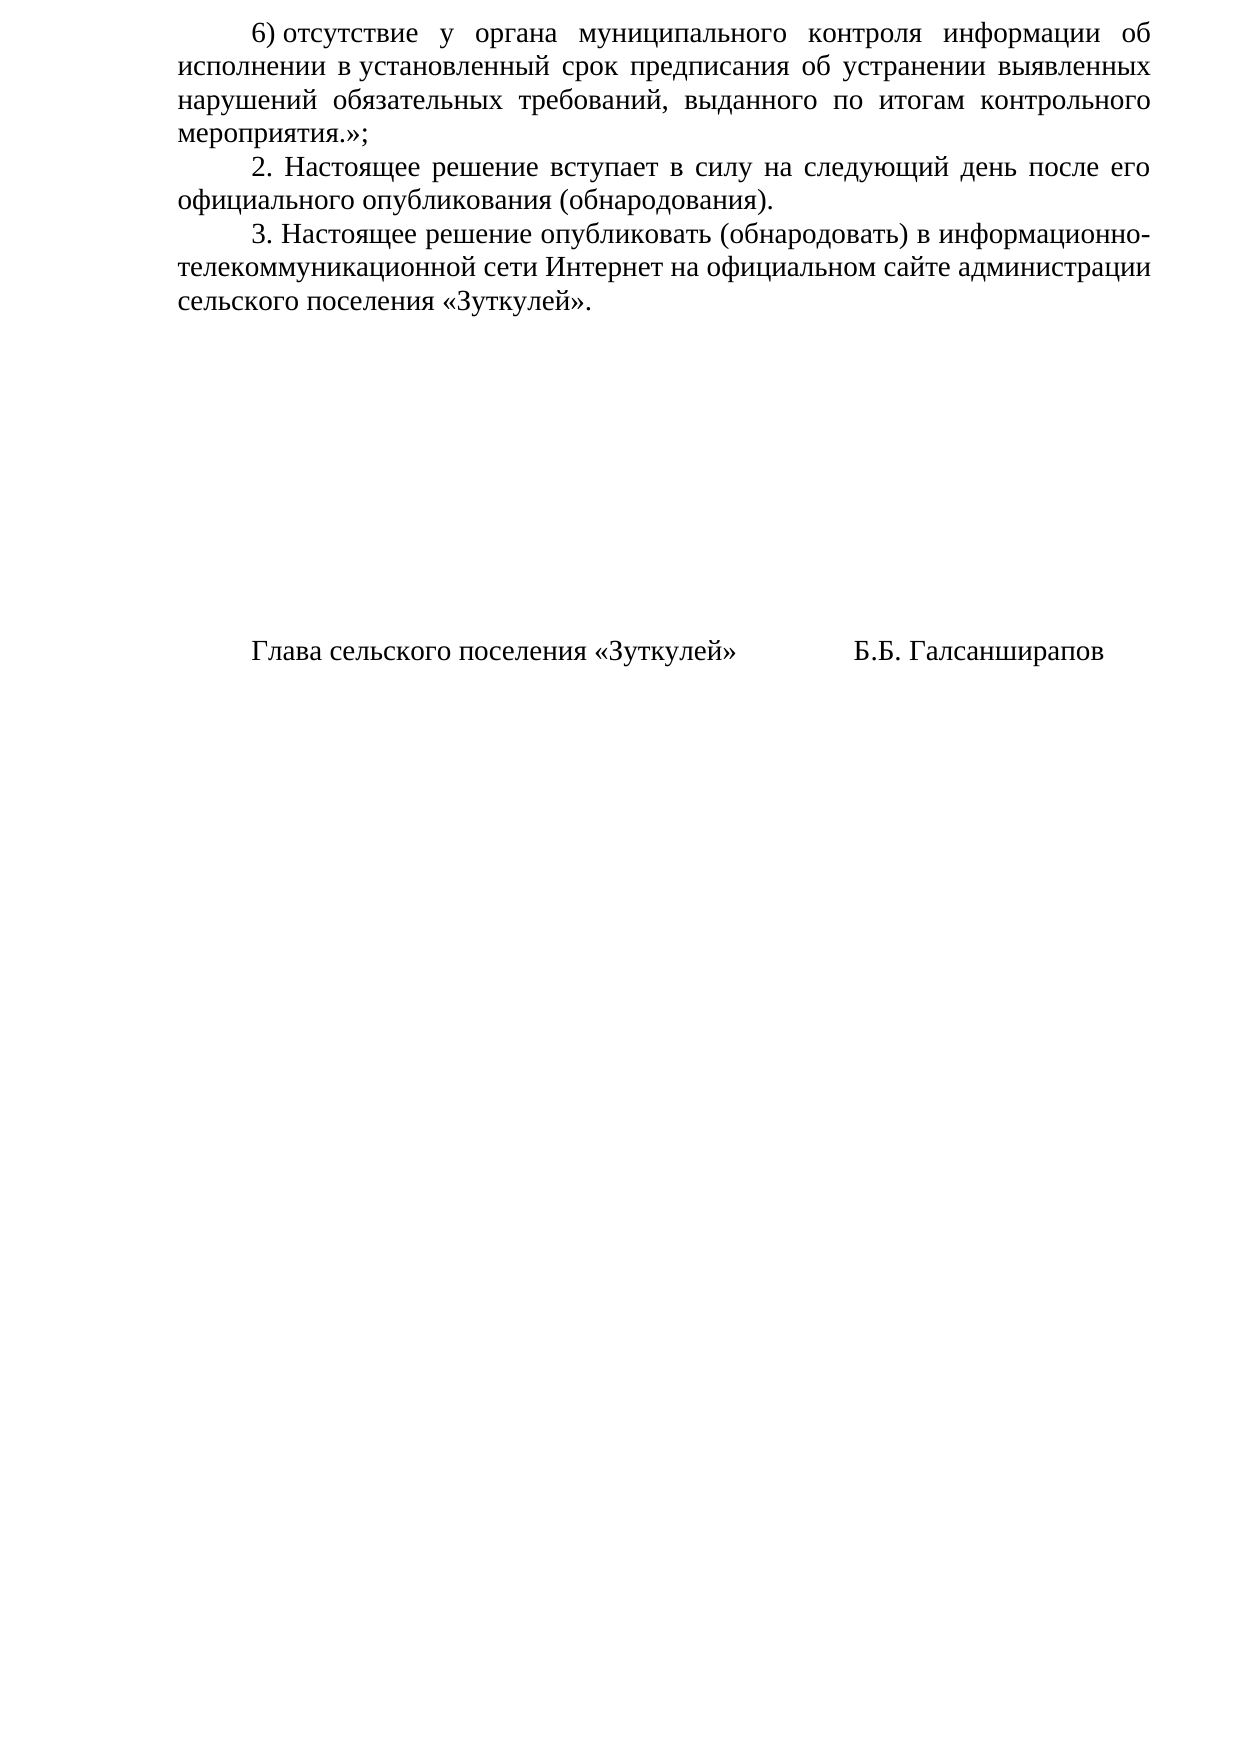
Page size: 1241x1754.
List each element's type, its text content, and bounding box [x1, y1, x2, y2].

text Глава сельского поселения «Зуткулей» Б.Б. Галсанширапов [177, 633, 1152, 667]
text 2. Настоящее решение вступает в силу на следующий день после его официального опубликования (обнародования). [177, 149, 1152, 216]
text 6) отсутствие у органа муниципального контроля информации об исполнении в установленный срок предписания об устранении выявленных нарушений обязательных требований, выданного по итогам контрольного мероприятия.»; [177, 15, 1152, 149]
text 3. Настоящее решение опубликовать (обнародовать) в информационно-телекоммуникационной сети Интернет на официальном сайте администрации сельского поселения «Зуткулей». [177, 216, 1152, 317]
